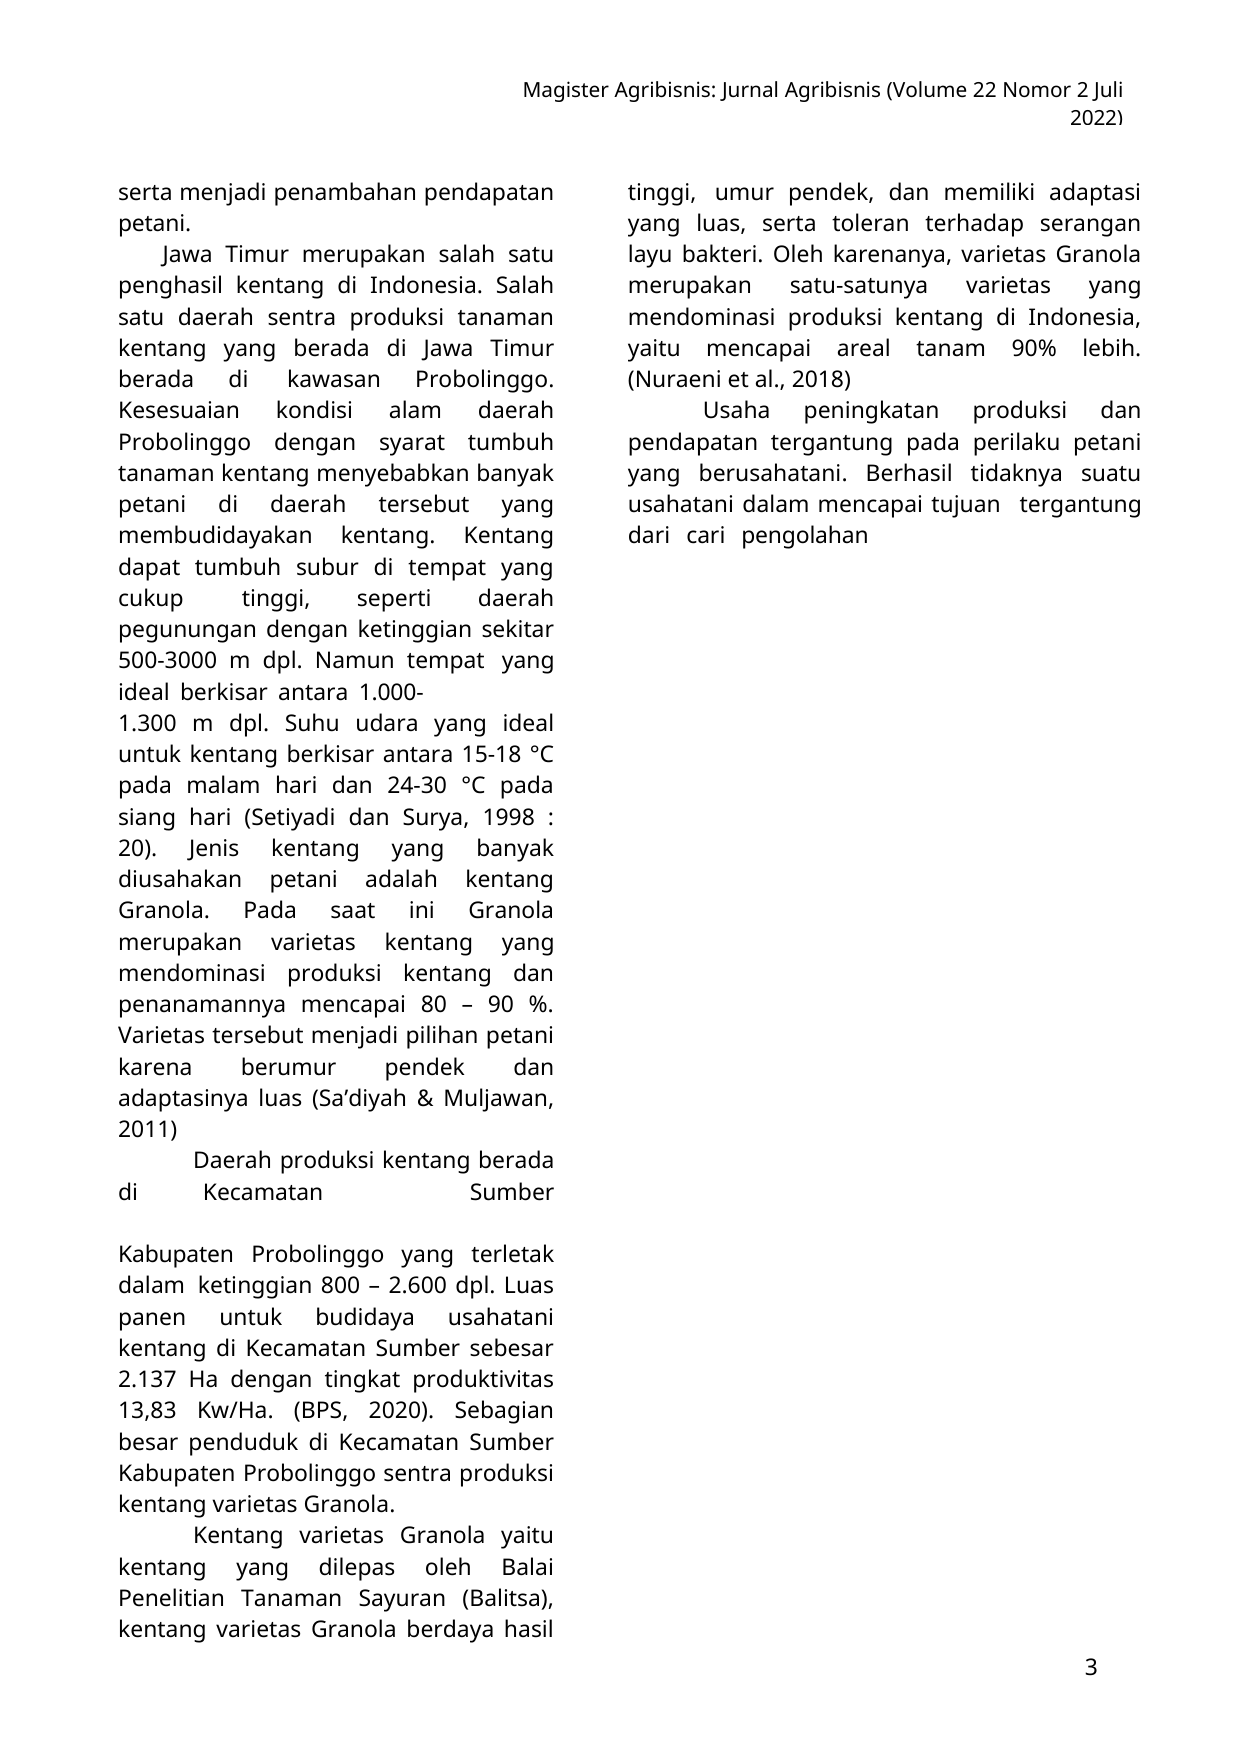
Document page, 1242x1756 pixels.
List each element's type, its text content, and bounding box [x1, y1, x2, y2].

text Kentang varietas Granola yaitu kentang yang dilepas oleh Balai Penelitian Tanaman Sayuran (Balitsa), kentang varietas Granola berdaya hasil tinggi, umur pendek, dan memiliki adaptasi yang luas, serta toleran terhadap serangan layu bakteri. Oleh karenanya, varietas Granola merupakan satu-satunya varietas yang mendominasi produksi kentang di Indonesia, yaitu mencapai areal tanam 90% lebih. (Nuraeni et al., 2018) [118, 1519, 554, 1644]
text Jawa Timur merupakan salah satu penghasil kentang di Indonesia. Salah satu daerah sentra produksi tanaman kentang yang berada di Jawa Timur berada di kawasan Probolinggo. Kesesuaian kondisi alam daerah Probolinggo dengan syarat tumbuh tanaman kentang menyebabkan banyak petani di daerah tersebut yang membudidayakan kentang. Kentang dapat tumbuh subur di tempat yang cukup tinggi, seperti daerah pegunungan dengan ketinggian sekitar 500-3000 m dpl. Namun tempat yang ideal berkisar antara 1.000- [118, 238, 554, 707]
text Daerah produksi kentang berada di Kecamatan Sumber Kabupaten Probolinggo yang terletak dalam ketinggian 800 – 2.600 dpl. Luas panen untuk budidaya usahatani kentang di Kecamatan Sumber sebesar 2.137 Ha dengan tingkat produktivitas 13,83 Kw/Ha. (BPS, 2020). Sebagian besar penduduk di Kecamatan Sumber Kabupaten Probolinggo sentra produksi kentang varietas Granola. [118, 1144, 554, 1519]
text Kentang varietas Granola yaitu kentang yang dilepas oleh Balai Penelitian Tanaman Sayuran (Balitsa), kentang varietas Granola berdaya hasil tinggi, umur pendek, dan memiliki adaptasi yang luas, serta toleran terhadap serangan layu bakteri. Oleh karenanya, varietas Granola merupakan satu-satunya varietas yang mendominasi produksi kentang di Indonesia, yaitu mencapai areal tanam 90% lebih. (Nuraeni et al., 2018) [628, 176, 1142, 394]
text 1.300 m dpl. Suhu udara yang ideal untuk kentang berkisar antara 15-18 °C pada malam hari dan 24-30 °C pada siang hari (Setiyadi dan Surya, 1998 : 20). Jenis kentang yang banyak diusahakan petani adalah kentang Granola. Pada saat ini Granola merupakan varietas kentang yang mendominasi produksi kentang dan penanamannya mencapai 80 – 90 %. Varietas tersebut menjadi pilihan petani karena berumur pendek dan adaptasinya luas (Sa’diyah & Muljawan, 2011) [118, 707, 554, 1144]
text Usaha peningkatan produksi dan pendapatan tergantung pada perilaku petani yang berusahatani. Berhasil tidaknya suatu usahatani dalam mencapai tujuan tergantung dari cari pengolahan [628, 394, 1142, 551]
text serta menjadi penambahan pendapatan petani. [118, 176, 554, 238]
